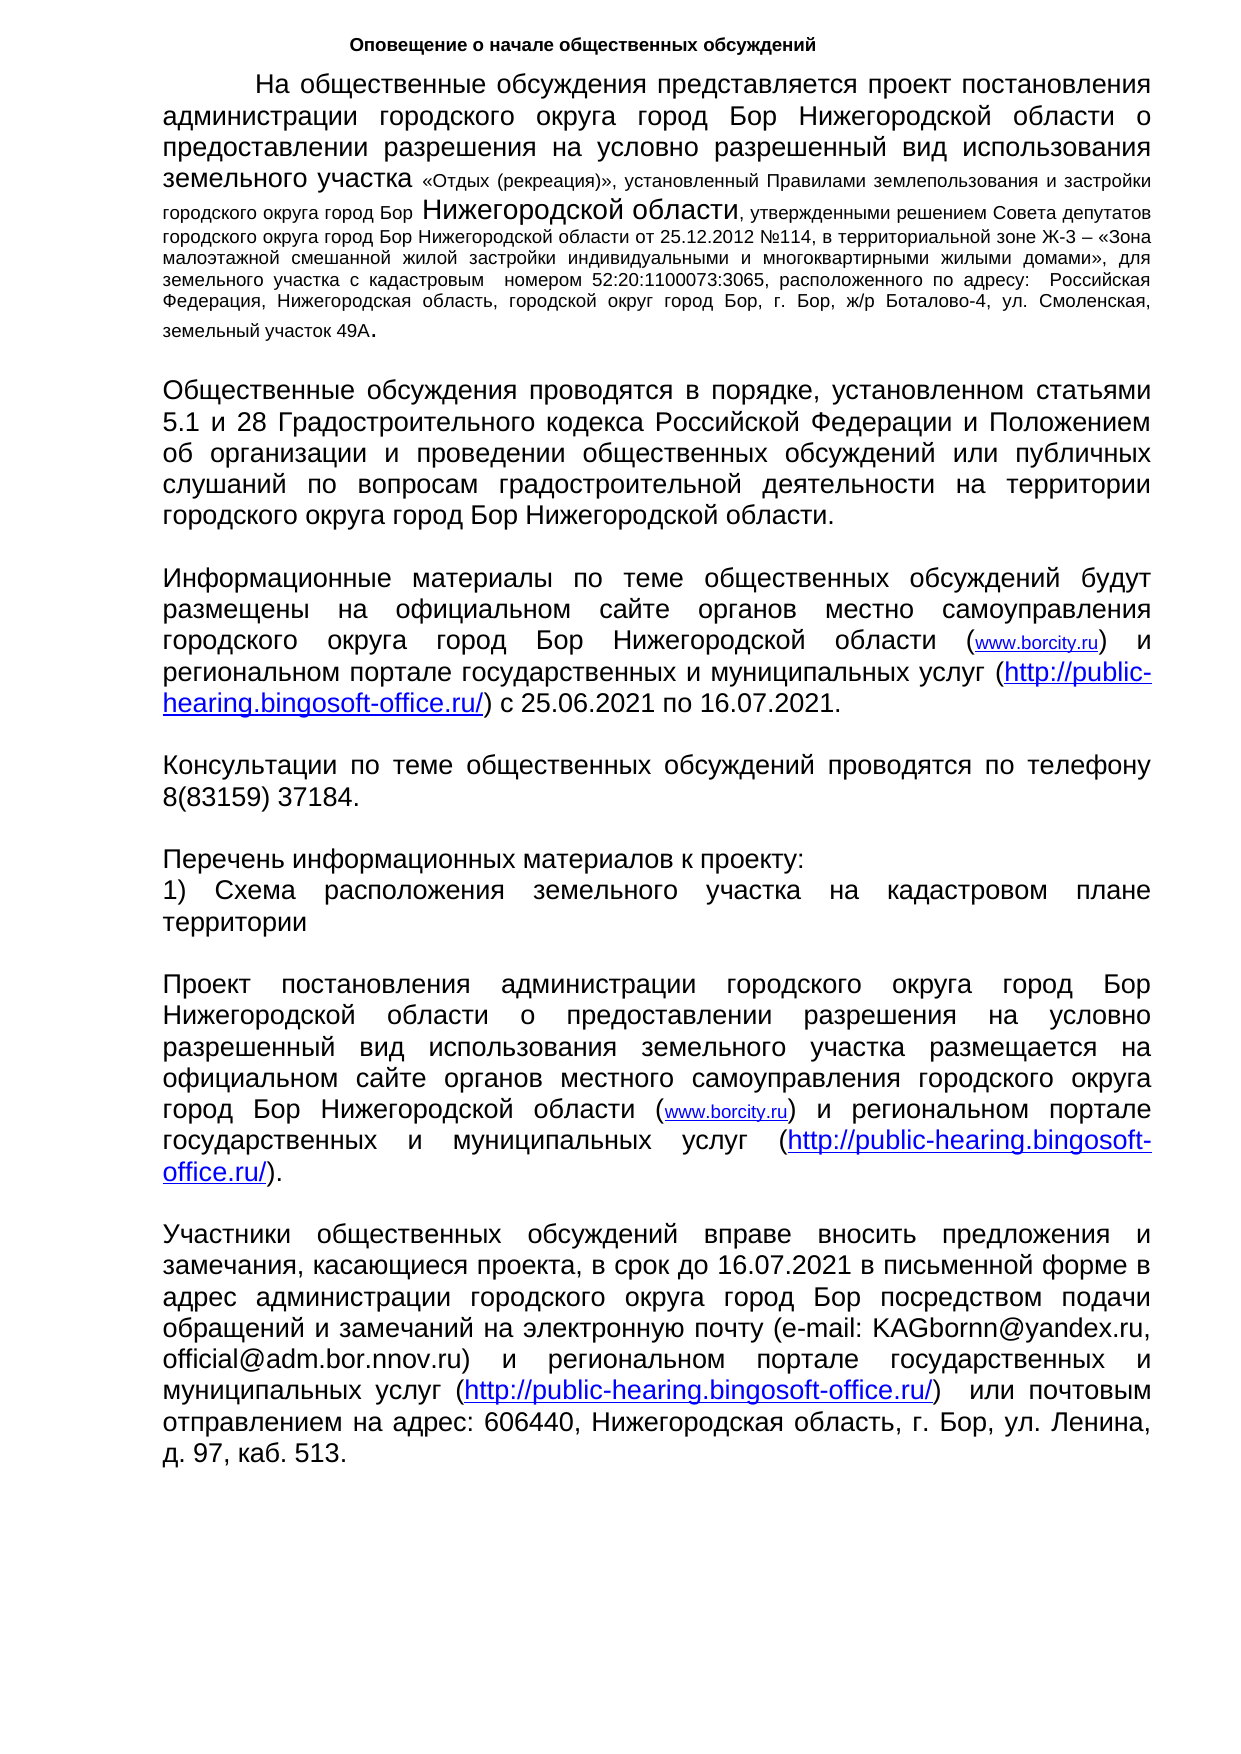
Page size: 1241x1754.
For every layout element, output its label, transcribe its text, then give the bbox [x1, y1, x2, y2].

text Информационные материалы по теме общественных обсуждений будут размещены на официальном сайте органов местно самоуправления городского округа город Бор Нижегородской области (www.borcity.ru) и региональном портале государственных и муниципальных услуг (http://public-hearing.bingosoft-office.ru/) с 25.06.2021 по 16.07.2021. [162, 562, 1152, 718]
text 1) Схема расположения земельного участка на кадастровом плане территории [162, 874, 1152, 937]
text Общественные обсуждения проводятся в порядке, установленном статьями 5.1 и 28 Градостроительного кодекса Российской Федерации и Положением об организации и проведении общественных обсуждений или публичных слушаний по вопросам градостроительной деятельности на территории городского округа город Бор Нижегородской области. [162, 374, 1152, 531]
text На общественные обсуждения представляется проект постановления администрации городского округа город Бор Нижегородской области о предоставлении разрешения на условно разрешенный вид использования земельного участка «Отдых (рекреация)», установленный Правилами землепользования и застройки городского округа город Бор Нижегородской области, утвержденными решением Совета депутатов городского округа город Бор Нижегородской области от 25.12.2012 №114, в территориальной зоне Ж-3 – «Зона малоэтажной смешанной жилой застройки индивидуальными и многоквартирными жилыми домами», для земельного участка с кадастровым номером 52:20:1100073:3065, расположенного по адресу: Российская Федерация, Нижегородская область, городской округ город Бор, г. Бор, ж/р Боталово-4, ул. Смоленская, земельный участок 49А. [162, 68, 1152, 343]
text Участники общественных обсуждений вправе вносить предложения и замечания, касающиеся проекта, в срок до 16.07.2021 в письменной форме в адрес администрации городского округа город Бор посредством подачи обращений и замечаний на электронную почту (e-mail: KAGbornn@yandex.ru, official@adm.bor.nnov.ru) и региональном портале государственных и муниципальных услуг (http://public-hearing.bingosoft-office.ru/) или почтовым отправлением на адрес: 606440, Нижегородская область, г. Бор, ул. Ленина, д. 97, каб. 513. [162, 1218, 1152, 1468]
text Консультации по теме общественных обсуждений проводятся по телефону 8(83159) 37184. [162, 749, 1152, 812]
text Проект постановления администрации городского округа город Бор Нижегородской области о предоставлении разрешения на условно разрешенный вид использования земельного участка размещается на официальном сайте органов местного самоуправления городского округа город Бор Нижегородской области (www.borcity.ru) и региональном портале государственных и муниципальных услуг (http://public-hearing.bingosoft-office.ru/). [162, 968, 1152, 1187]
text Оповещение о начале общественных обсуждений [349, 34, 1152, 56]
text Перечень информационных материалов к проекту: [162, 843, 1152, 874]
